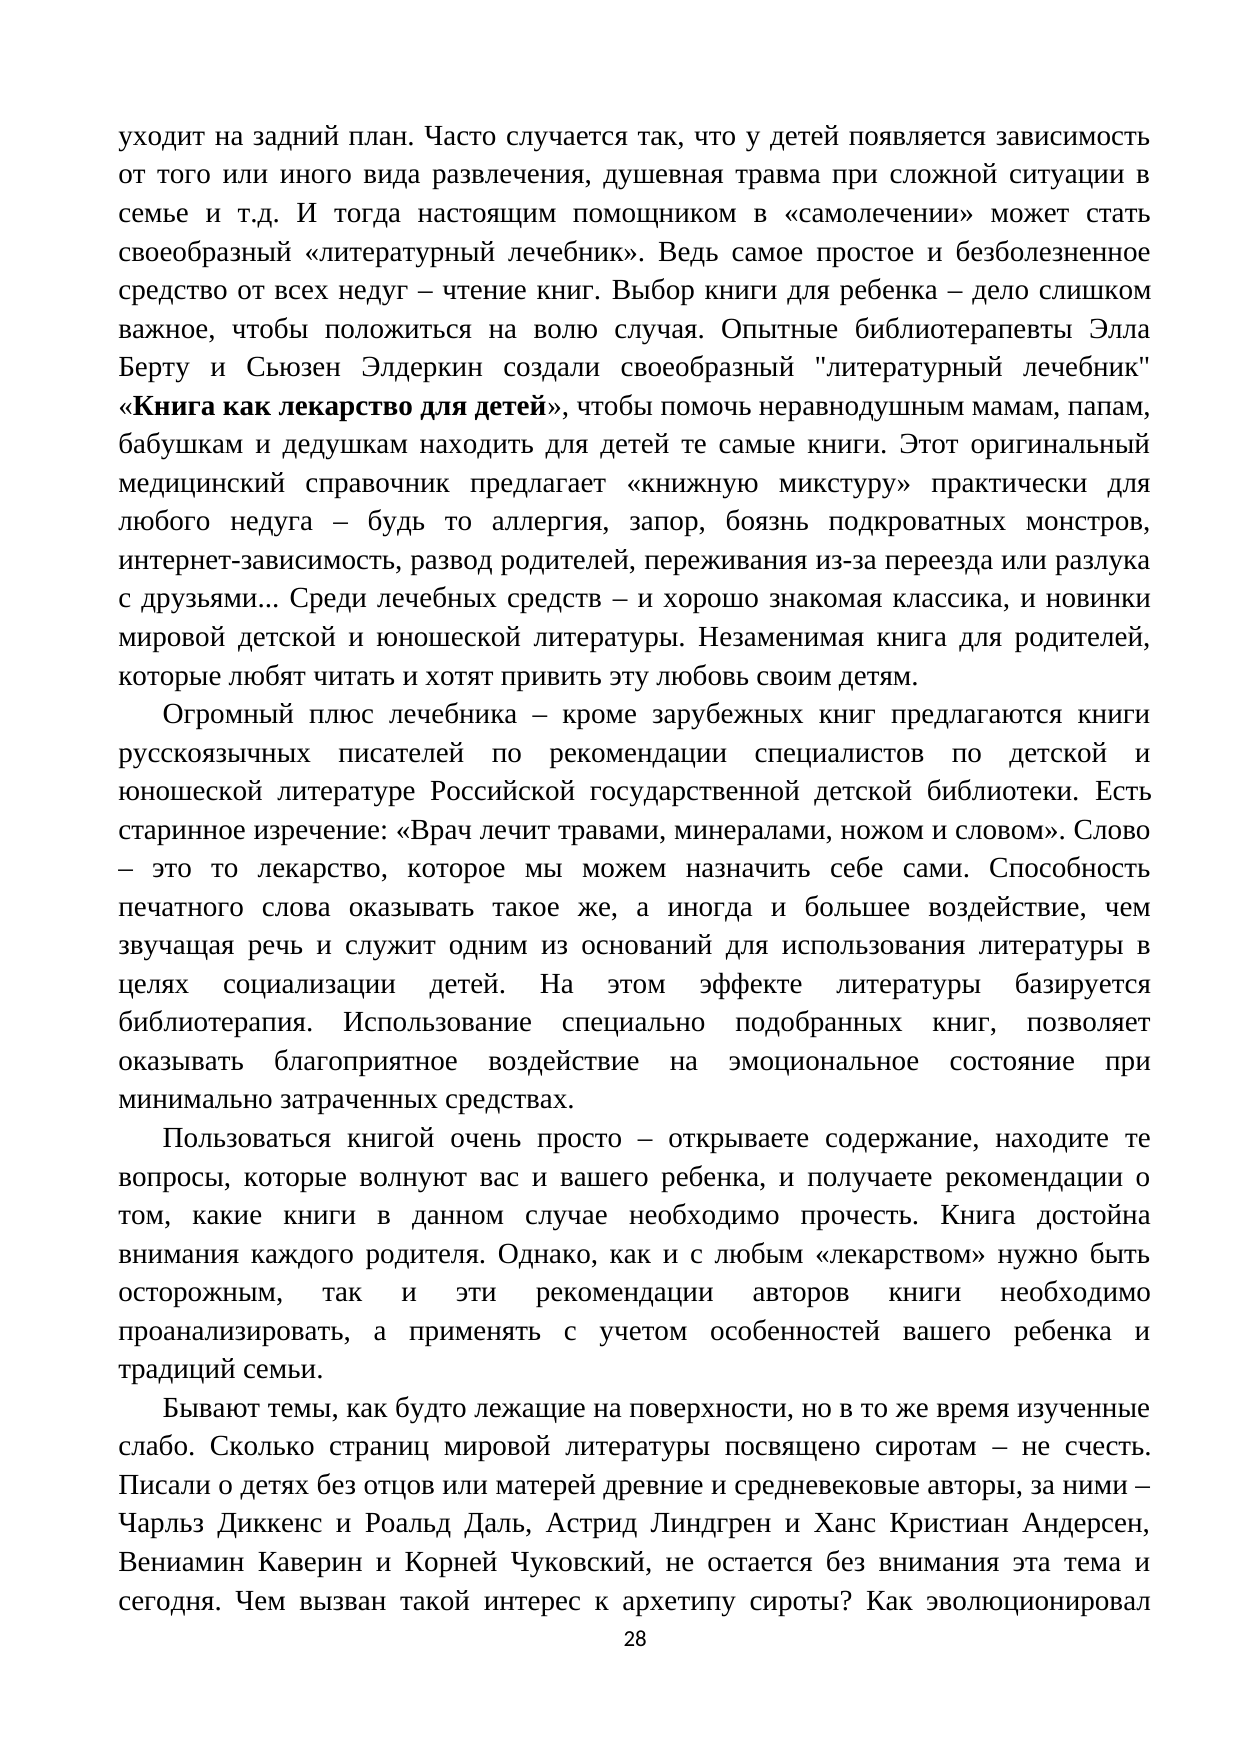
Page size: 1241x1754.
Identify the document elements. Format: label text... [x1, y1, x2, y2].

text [118, 118, 1152, 691]
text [118, 1390, 1152, 1616]
text Огромный плюс лечебника – кроме зарубежных книг предлагаются книги русскоязычных писателей по рекомендации специалистов по детской и юношеской литературе Российской государственной детской библиотеки. Есть старинное изречение: «Врач лечит травами, минералами, ножом и словом». Слово – это то лекарство, которое мы можем назначить себе сами. Способность печатного слова оказывать такое же, а иногда и большее воздействие, чем звучащая речь и служит одним из оснований для использования литературы в целях социализации детей. На этом эффекте литературы базируется библиотерапия. Использование специально подобранных книг, позволяет оказывать благоприятное воздействие на эмоциональное состояние при минимально затраченных средствах. [118, 696, 1152, 1115]
text Пользоваться книгой очень просто – открываете содержание, находите те вопросы, которые волнуют вас и вашего ребенка, и получаете рекомендации о том, какие книги в данном случае необходимо прочесть. Книга достойна внимания каждого родителя. Однако, как и с любым «лекарством» нужно быть осторожным, так и эти рекомендации авторов книги необходимо проанализировать, а применять с учетом особенностей вашего ребенка и традиций семьи. [118, 1120, 1152, 1385]
